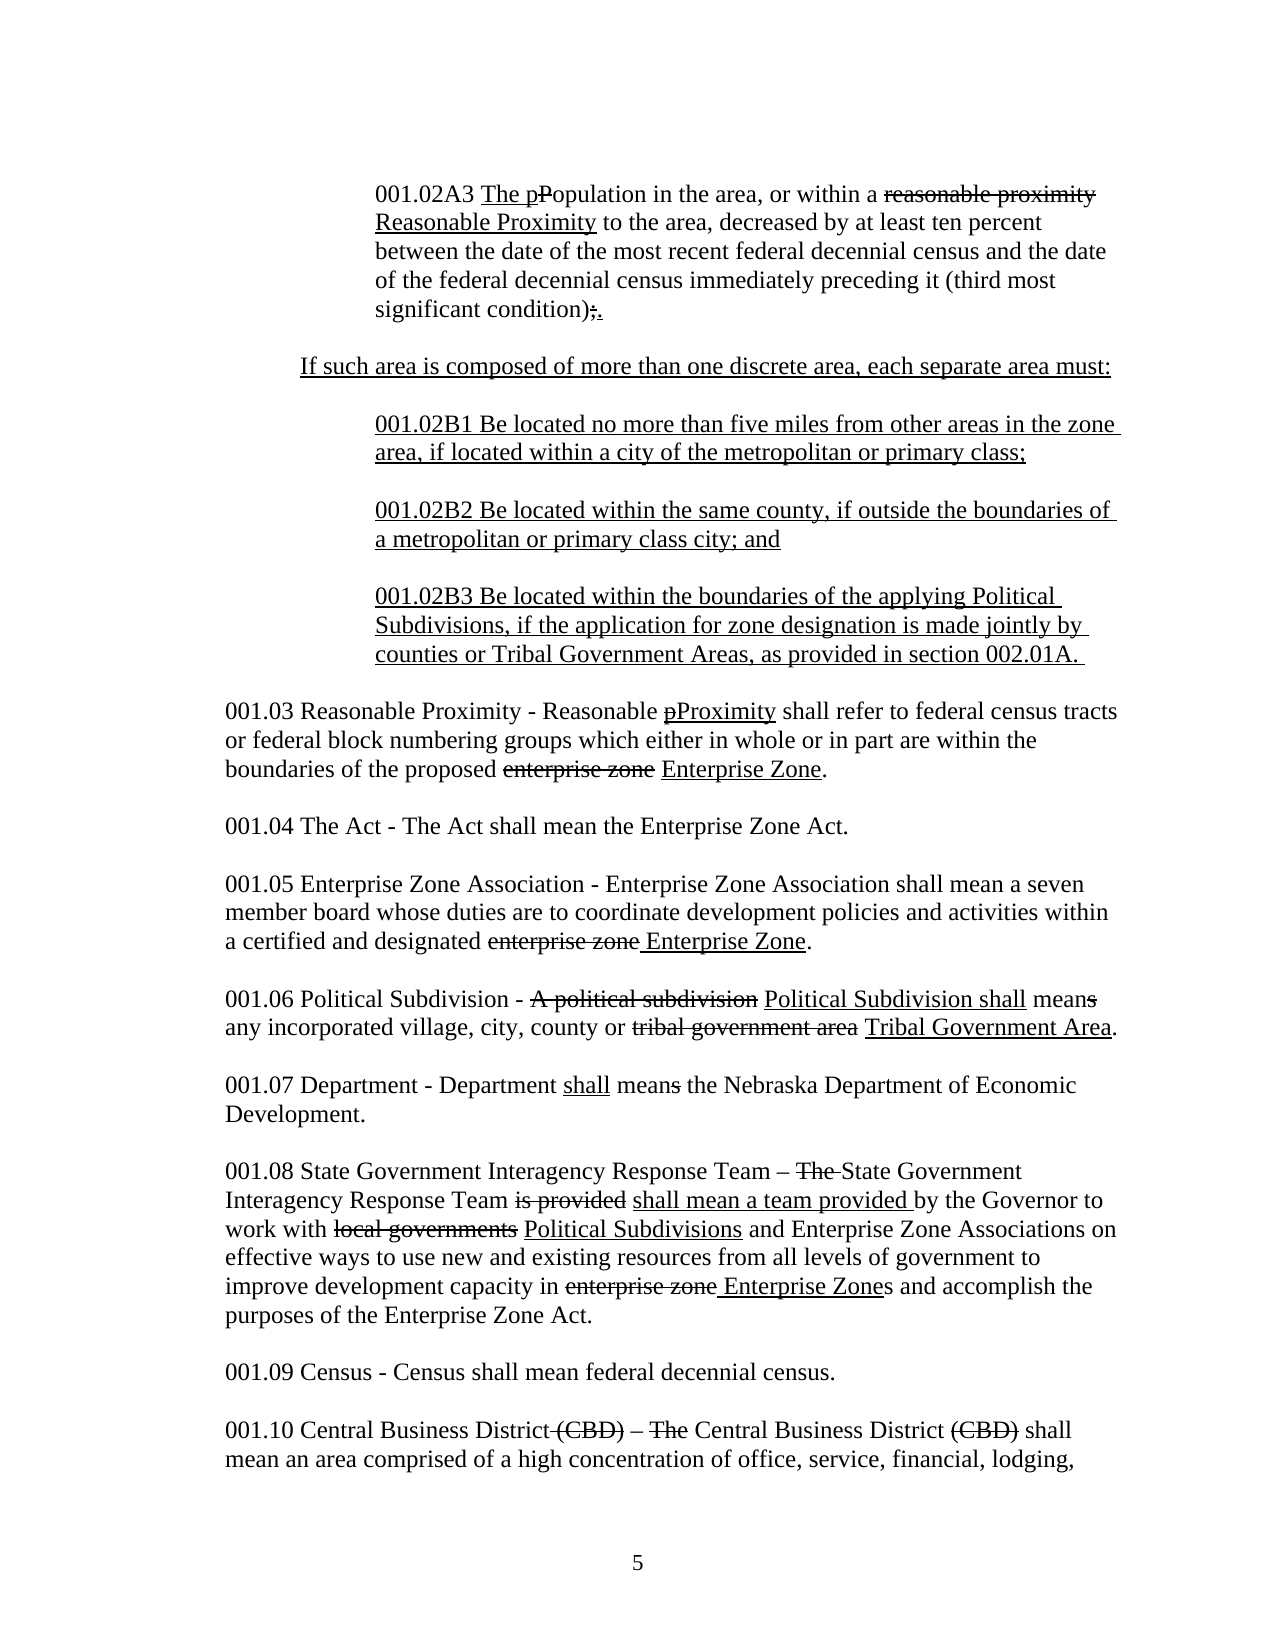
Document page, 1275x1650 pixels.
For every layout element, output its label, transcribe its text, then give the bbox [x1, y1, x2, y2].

text If such area is composed of more than one discrete area, each separate area must: [300, 351, 1125, 380]
text 001.02A3 The pPopulation in the area, or within a reasonable proximity Reasonable Proximity to the area, decreased by at least ten percent between the date of the most recent federal decennial census and the date of the federal decennial census immediately preceding it (third most significant condition);. [375, 179, 1125, 322]
text 001.02B3 Be located within the boundaries of the applying Political Subdivisions, if the application for zone designation is made jointly by counties or Tribal Government Areas, as provided in section 002.01A. [375, 581, 1125, 667]
text 001.02B2 Be located within the same county, if outside the boundaries of a metropolitan or primary class city; and [375, 495, 1125, 552]
text 001.02B1 Be located no more than five miles from other areas in the zone area, if located within a city of the metropolitan or primary class; [375, 409, 1125, 466]
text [225, 1415, 1125, 1472]
text 001.03 Reasonable Proximity - Reasonable pProximity shall refer to federal census tracts or federal block numbering groups which either in whole or in part are within the boundaries of the proposed enterprise zone Enterprise Zone. [225, 696, 1125, 782]
text 001.04 The Act - The Act shall mean the Enterprise Zone Act. [225, 811, 1125, 840]
text 001.09 Census - Census shall mean federal decennial census. [225, 1357, 1125, 1386]
text 001.06 Political Subdivision - A political subdivision Political Subdivision shall means any incorporated village, city, county or tribal government area Tribal Government Area. [225, 984, 1125, 1041]
text 001.08 State Government Interagency Response Team – The State Government Interagency Response Team is provided shall mean a team provided by the Governor to work with local governments Political Subdivisions and Enterprise Zone Associations on effective ways to use new and existing resources from all levels of government to improve development capacity in enterprise zone Enterprise Zones and accomplish the purposes of the Enterprise Zone Act. [225, 1156, 1125, 1329]
text 001.07 Department - Department shall means the Nebraska Department of Economic Development. [225, 1070, 1125, 1127]
text 001.05 Enterprise Zone Association - Enterprise Zone Association shall mean a seven member board whose duties are to coordinate development policies and activities within a certified and designated enterprise zone Enterprise Zone. [225, 869, 1125, 955]
